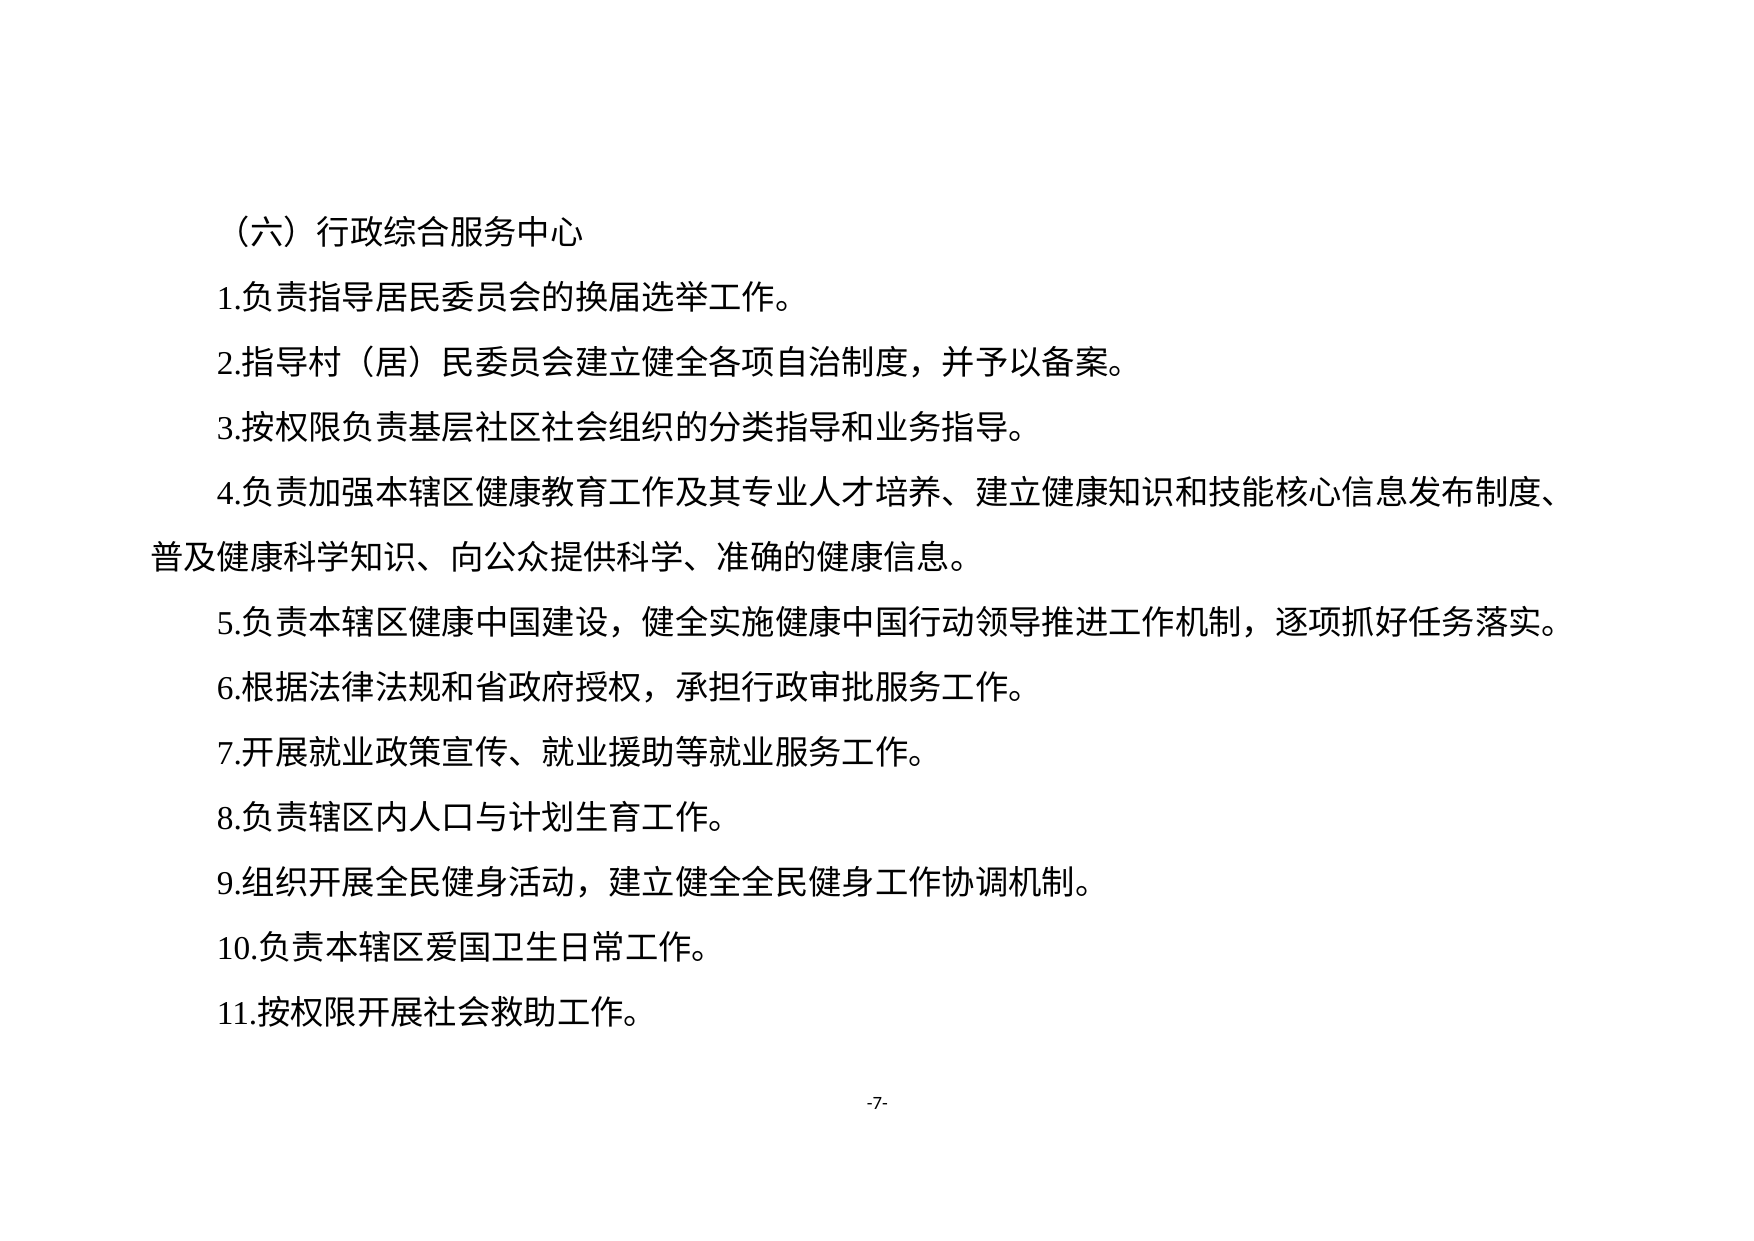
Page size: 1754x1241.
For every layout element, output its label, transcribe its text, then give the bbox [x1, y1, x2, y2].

text 2.指导村（居）民委员会建立健全各项自治制度，并予以备案。 [150, 328, 1604, 393]
text 11.按权限开展社会救助工作。 [150, 978, 1604, 1043]
text （六）行政综合服务中心 [150, 198, 1604, 263]
text 7.开展就业政策宣传、就业援助等就业服务工作。 [150, 718, 1604, 783]
text 6.根据法律法规和省政府授权，承担行政审批服务工作。 [150, 653, 1604, 718]
text 4.负责加强本辖区健康教育工作及其专业人才培养、建立健康知识和技能核心信息发布制度、普及健康科学知识、向公众提供科学、准确的健康信息。 [150, 458, 1604, 588]
text 5.负责本辖区健康中国建设，健全实施健康中国行动领导推进工作机制，逐项抓好任务落实。 [150, 588, 1604, 653]
text 1.负责指导居民委员会的换届选举工作。 [150, 263, 1604, 328]
text 8.负责辖区内人口与计划生育工作。 [150, 783, 1604, 848]
text 10.负责本辖区爱国卫生日常工作。 [150, 913, 1604, 978]
text 3.按权限负责基层社区社会组织的分类指导和业务指导。 [150, 393, 1604, 458]
text 9.组织开展全民健身活动，建立健全全民健身工作协调机制。 [150, 848, 1604, 913]
